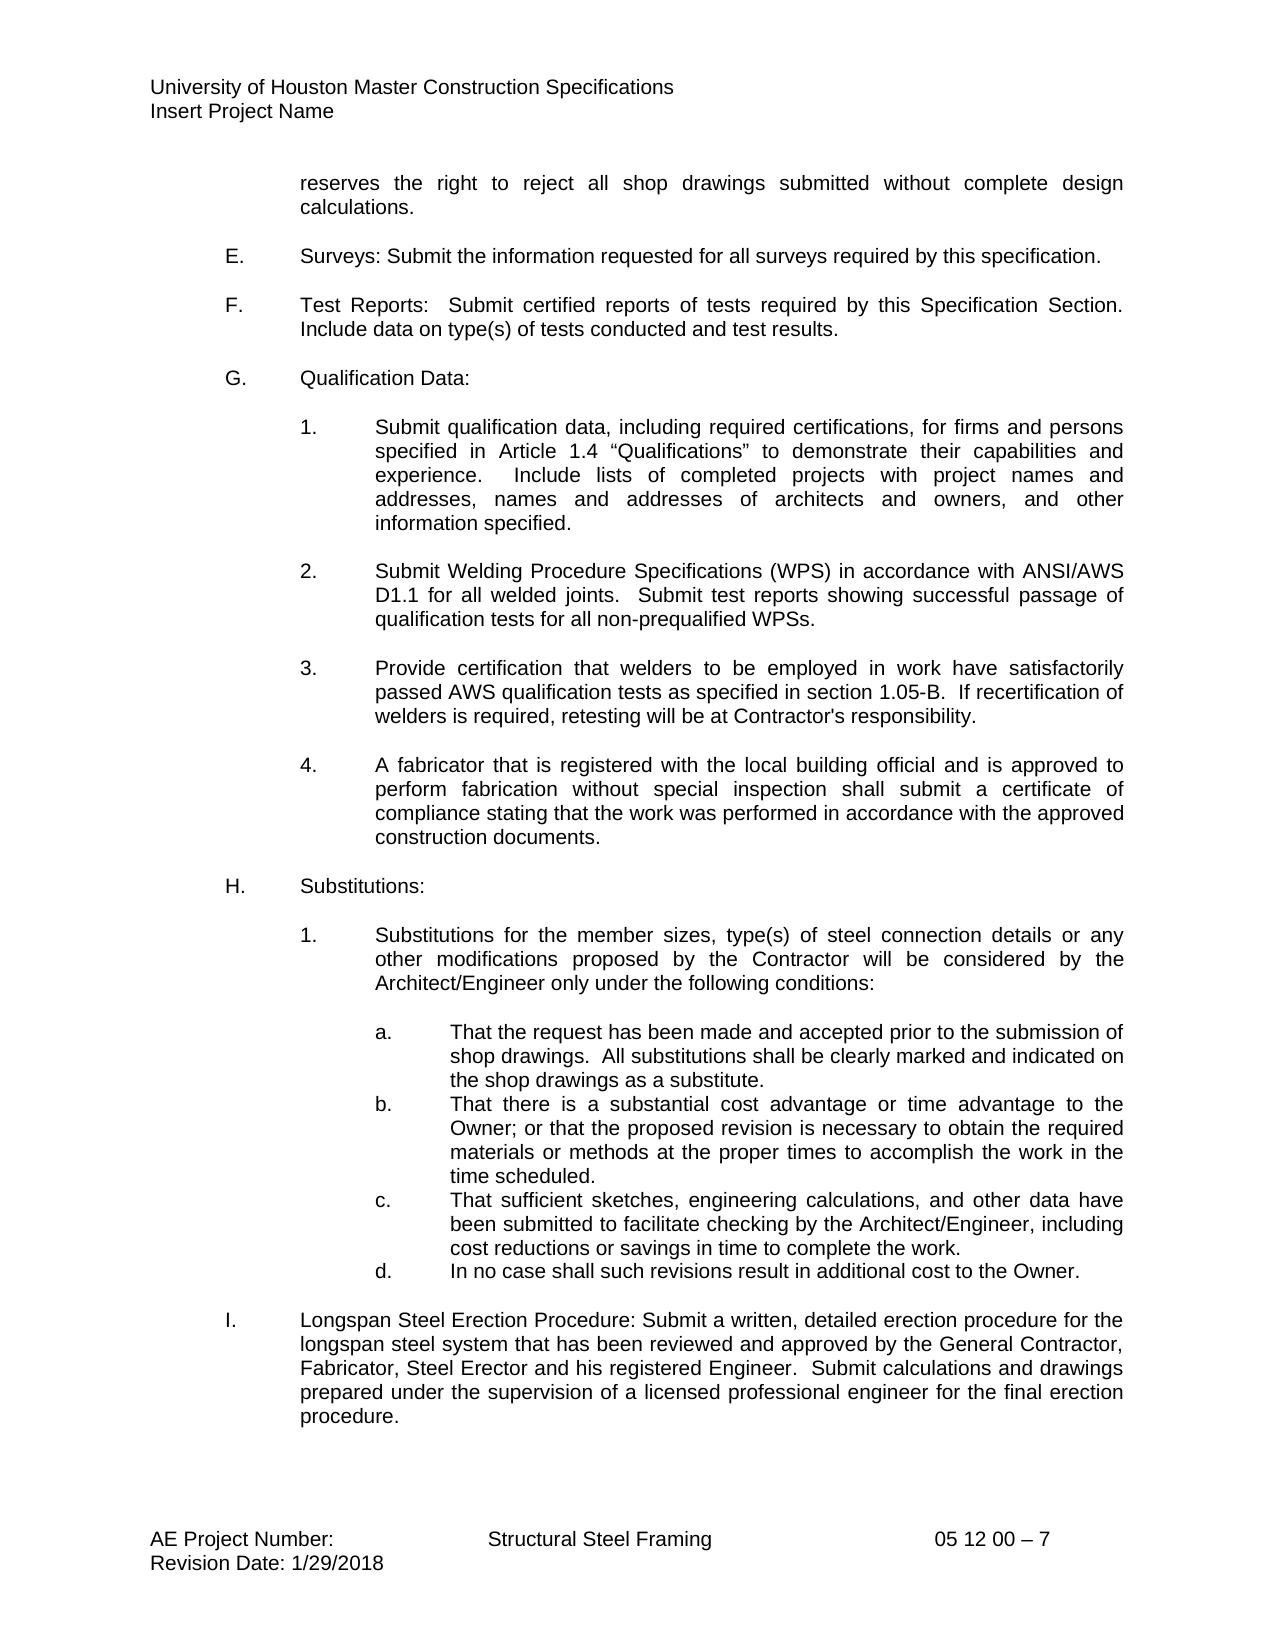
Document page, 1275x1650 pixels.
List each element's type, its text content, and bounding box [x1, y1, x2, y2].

text Qualification Data: [225, 366, 1125, 389]
text Test Reports: Submit certified reports of tests required by this Specification Section. Include data on type(s) of tests conducted and test results. [225, 293, 1125, 341]
text That there is a substantial cost advantage or time advantage to the Owner; or that the proposed revision is necessary to obtain the required materials or methods at the proper times to accomplish the work in the time scheduled. [375, 1092, 1125, 1187]
text A fabricator that is registered with the local building official and is approved to perform fabrication without special inspection shall submit a certificate of compliance stating that the work was performed in accordance with the approved construction documents. [300, 753, 1125, 849]
text Submit qualification data, including required certifications, for firms and persons specified in Article 1.4 “Qualifications” to demonstrate their capabilities and experience. Include lists of completed projects with project names and addresses, names and addresses of architects and owners, and other information specified. [300, 414, 1125, 534]
text Substitutions: [225, 874, 1125, 898]
text Submit Welding Procedure Specifications (WPS) in accordance with ANSI/AWS D1.1 for all welded joints. Submit test reports showing successful passage of qualification tests for all non-prequalified WPSs. [300, 559, 1125, 631]
text In no case shall such revisions result in additional cost to the Owner. [375, 1259, 1125, 1283]
text That the request has been made and accepted prior to the submission of shop drawings. All substitutions shall be clearly marked and indicated on the shop drawings as a substitute. [375, 1020, 1125, 1092]
text Surveys: Submit the information requested for all surveys required by this specification. [225, 244, 1125, 268]
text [225, 171, 1125, 219]
text That sufficient sketches, engineering calculations, and other data have been submitted to facilitate checking by the Architect/Engineer, including cost reductions or savings in time to complete the work. [375, 1187, 1125, 1259]
text Provide certification that welders to be employed in work have satisfactorily passed AWS qualification tests as specified in section 1.05-B. If recertification of welders is required, retesting will be at Contractor's responsibility. [300, 656, 1125, 728]
text Longspan Steel Erection Procedure: Submit a written, detailed erection procedure for the longspan steel system that has been reviewed and approved by the General Contractor, Fabricator, Steel Erector and his registered Engineer. Submit calculations and drawings prepared under the supervision of a licensed professional engineer for the final erection procedure. [225, 1308, 1125, 1428]
text Substitutions for the member sizes, type(s) of steel connection details or any other modifications proposed by the Contractor will be considered by the Architect/Engineer only under the following conditions: [300, 923, 1125, 995]
